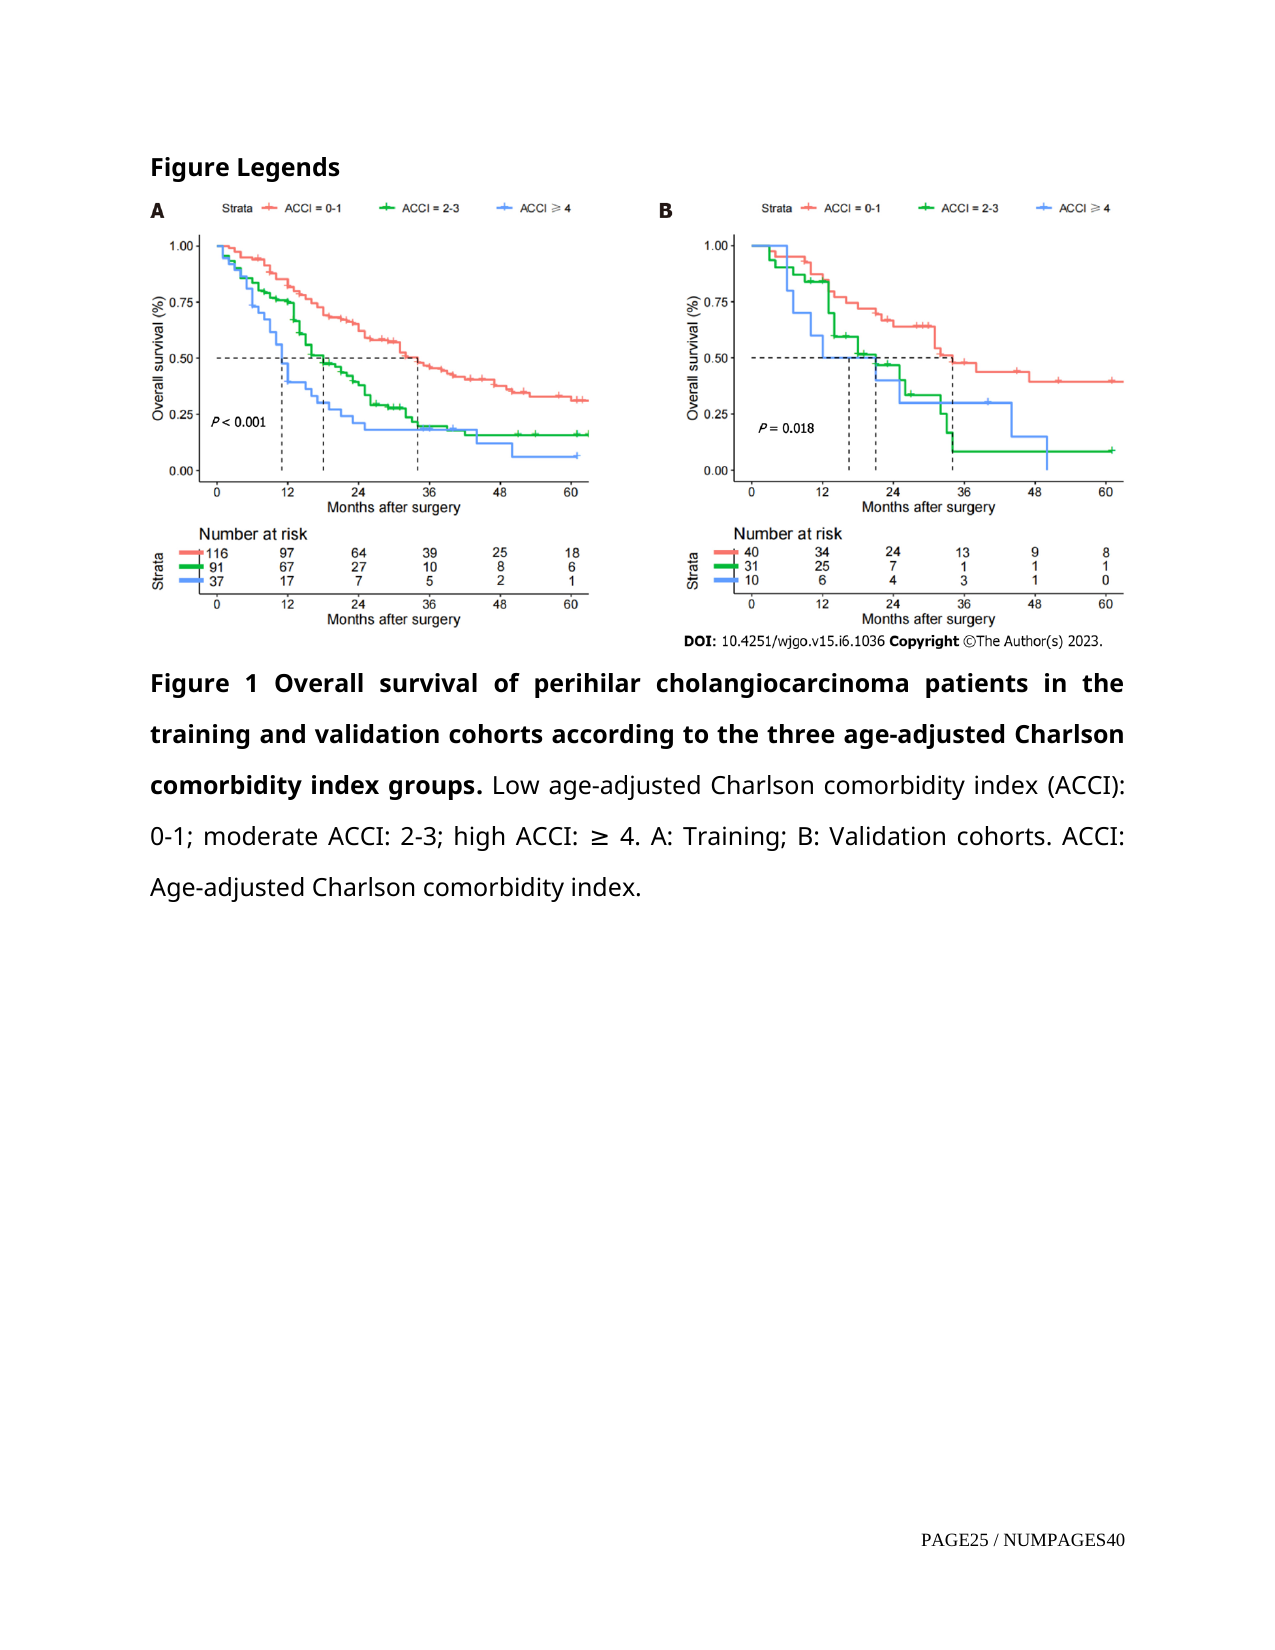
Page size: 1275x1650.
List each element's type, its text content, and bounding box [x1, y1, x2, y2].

text Figure 1 Overall survival of perihilar cholangiocarcinoma patients in the training and validation cohorts according to the three age-adjusted Charlson comorbidity index groups. Low age-adjusted Charlson comorbidity index (ACCI): 0-1; moderate ACCI: 2-3; high ACCI: ≥ 4. A: Training; B: Validation cohorts. ACCI: Age-adjusted Charlson comorbidity index. [150, 665, 1125, 904]
picture [150, 201, 1125, 651]
text Figure Legends [150, 150, 1125, 184]
